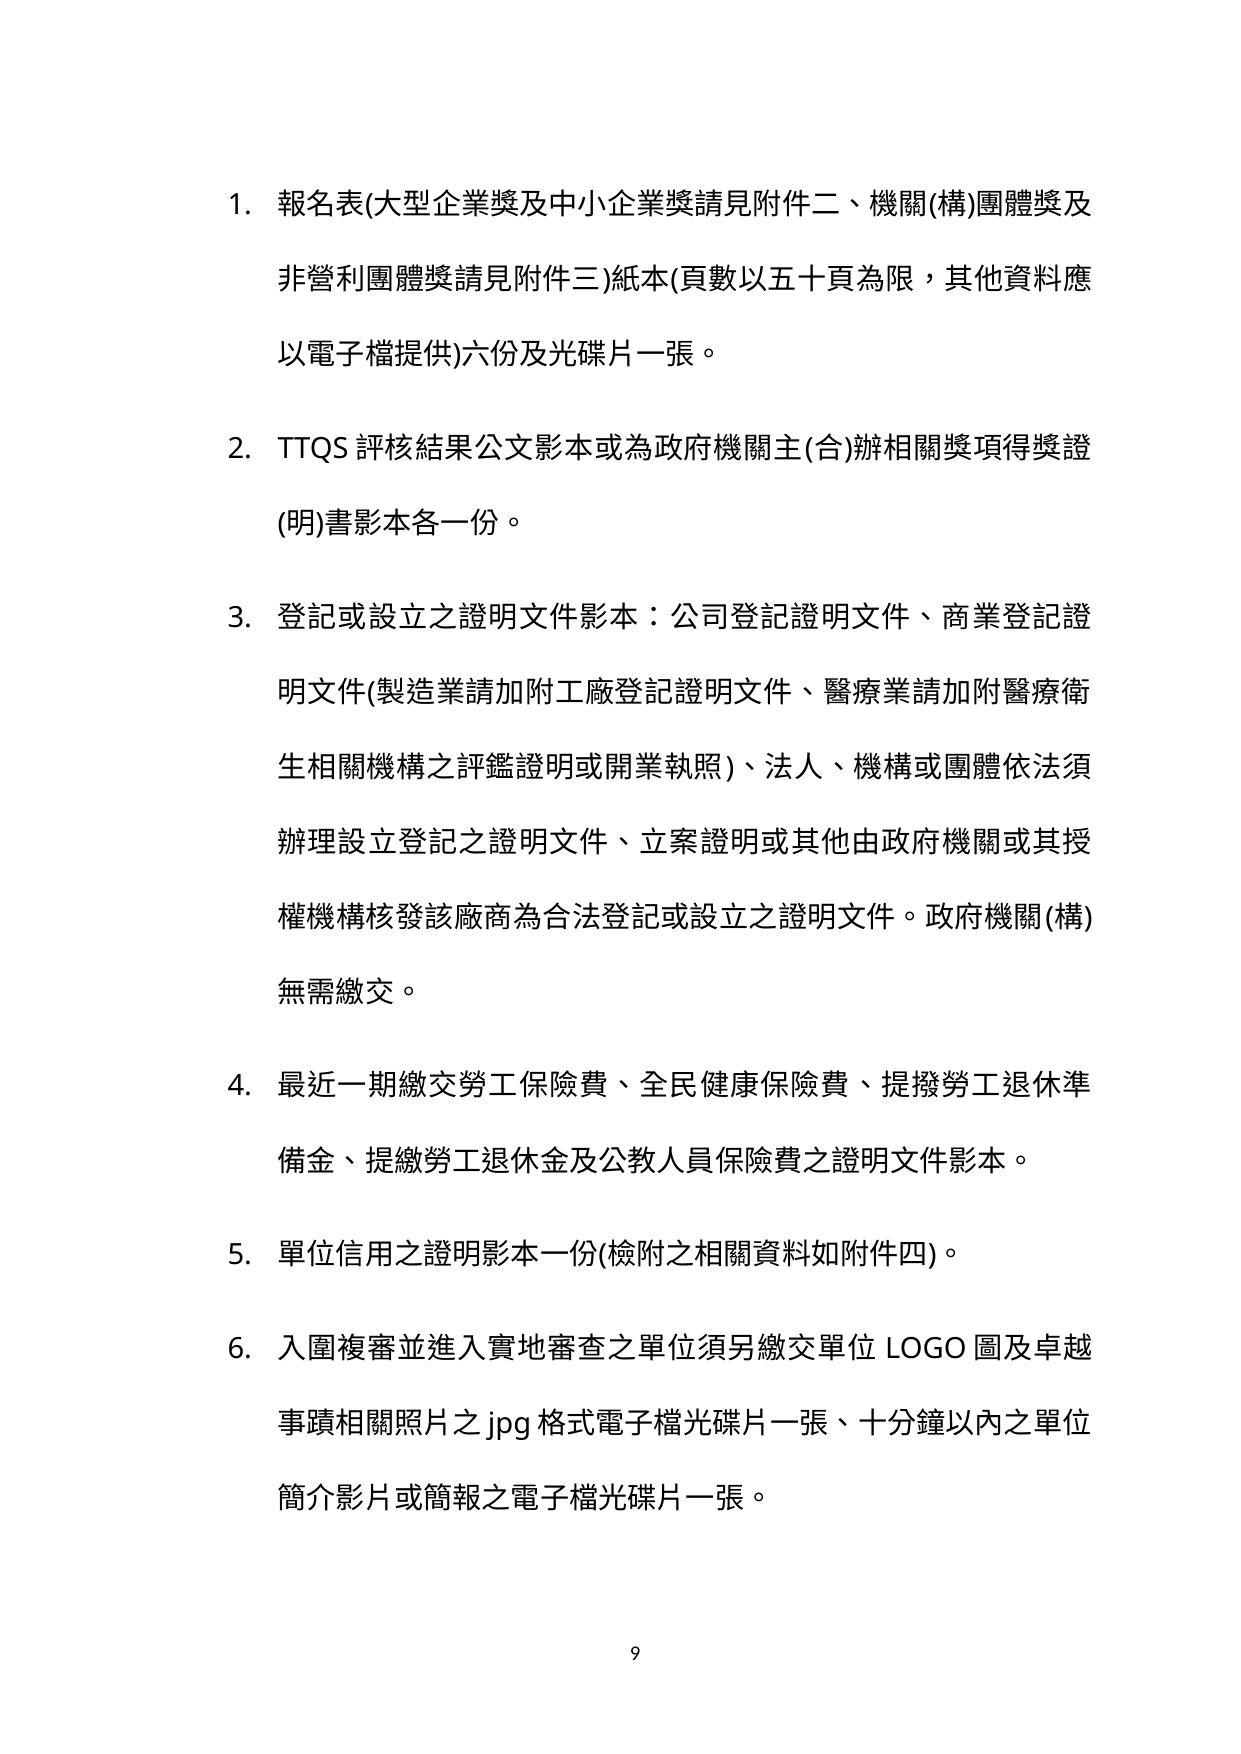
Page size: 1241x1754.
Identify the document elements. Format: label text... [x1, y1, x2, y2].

list 最近一期繳交勞工保險費、全民健康保險費、提撥勞工退休準備金、提繳勞工退休金及公教人員保險費之證明文件影本。 [227, 1046, 1092, 1196]
list TTQS評核結果公文影本或為政府機關主(合)辦相關獎項得獎證(明)書影本各一份。 [227, 408, 1092, 558]
list 入圍複審並進入實地審查之單位須另繳交單位LOGO圖及卓越事蹟相關照片之jpg格式電子檔光碟片一張、十分鐘以內之單位簡介影片或簡報之電子檔光碟片一張。 [227, 1308, 1092, 1533]
list 登記或設立之證明文件影本：公司登記證明文件、商業登記證明文件(製造業請加附工廠登記證明文件、醫療業請加附醫療衛生相關機構之評鑑證明或開業執照)、法人、機構或團體依法須辦理設立登記之證明文件、立案證明或其他由政府機關或其授權機構核發該廠商為合法登記或設立之證明文件。政府機關(構)無需繳交。 [227, 577, 1092, 1027]
list 單位信用之證明影本一份(檢附之相關資料如附件四)。 [227, 1214, 1092, 1289]
list 報名表(大型企業獎及中小企業獎請見附件二、機關(構)團體獎及非營利團體獎請見附件三)紙本(頁數以五十頁為限，其他資料應以電子檔提供)六份及光碟片一張。 [227, 164, 1092, 389]
